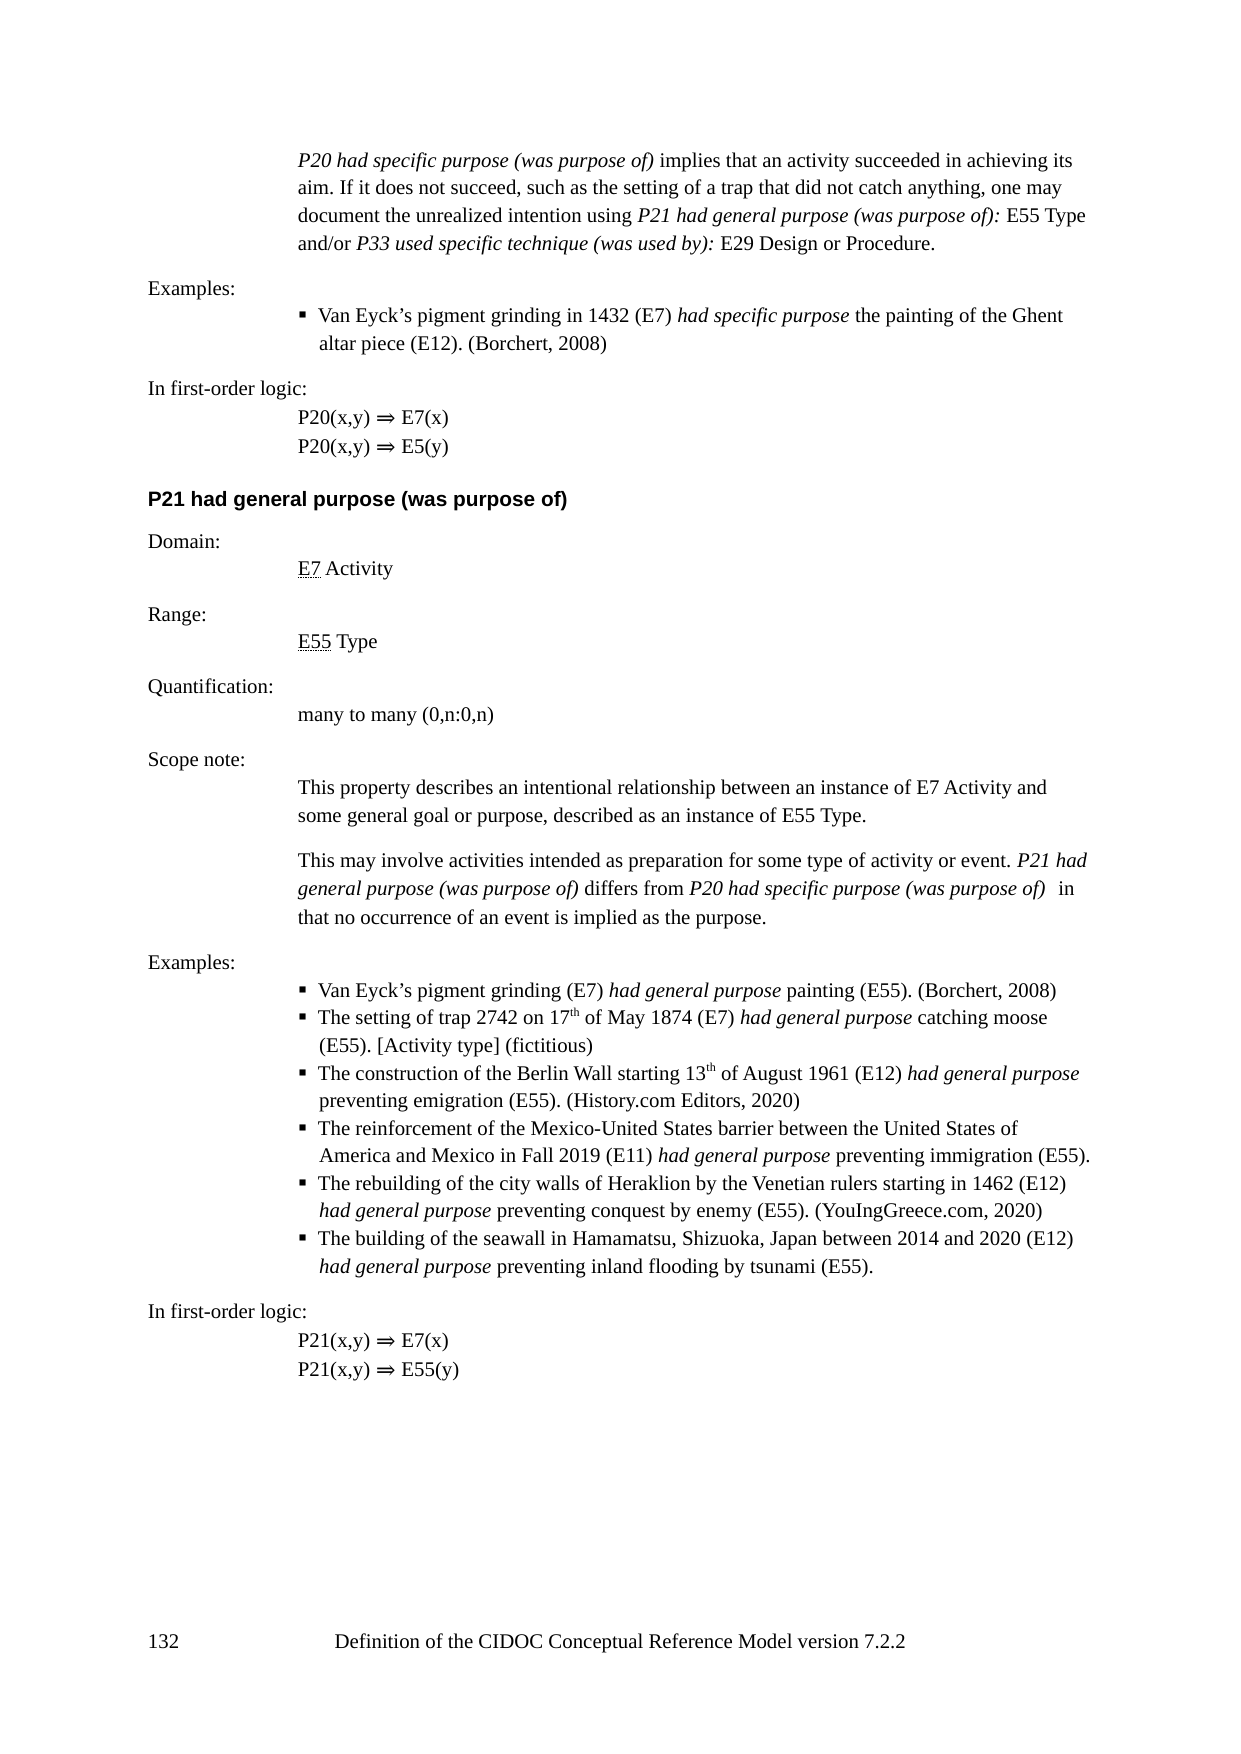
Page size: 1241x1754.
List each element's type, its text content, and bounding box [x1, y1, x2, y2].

text Examples: [148, 950, 1092, 974]
list The setting of trap 2742 on 17th of May 1874 (E7) had general purpose catching moose (E55). [Activity type] (fictitious) [298, 1005, 1092, 1057]
text P20(x,y) ⇒ E7(x) [298, 404, 1092, 429]
list The reinforcement of the Mexico-United States barrier between the United States of America and Mexico in Fall 2019 (E11) had general purpose preventing immigration (E55). [298, 1116, 1092, 1167]
text This may involve activities intended as preparation for some type of activity or event. P21 had general purpose (was purpose of) differs from P20 had specific purpose (was purpose of) in that no occurrence of an event is implied as the purpose. [298, 848, 1092, 929]
text Range: [148, 601, 1092, 626]
list The construction of the Berlin Wall starting 13th of August 1961 (E12) had general purpose preventing emigration (E55). (History.com Editors, 2020) [298, 1060, 1092, 1112]
text Quantification: [148, 674, 1092, 698]
text P20 had specific purpose (was purpose of) implies that an activity succeeded in achieving its aim. If it does not succeed, such as the setting of a trap that did not catch anything, one may document the unrealized intention using P21 had general purpose (was purpose of): E55 Type and/or P33 used specific technique (was used by): E29 Design or Procedure. [298, 148, 1092, 254]
text P21(x,y) ⇒ E7(x) [298, 1327, 1092, 1352]
text In first-order logic: [148, 1299, 1092, 1323]
list The building of the seawall in Hamamatsu, Shizuoka, Japan between 2014 and 2020 (E12) had general purpose preventing inland flooding by tsunami (E55). [298, 1226, 1092, 1278]
text many to many (0,n:0,n) [298, 702, 1092, 726]
text P20(x,y) ⇒ E5(y) [298, 433, 1092, 458]
text This property describes an intentional relationship between an instance of E7 Activity and some general goal or purpose, described as an instance of E55 Type. [298, 775, 1092, 827]
text E7 Activity [298, 556, 1092, 580]
text Scope note: [148, 747, 1092, 771]
list Van Eyck’s pigment grinding (E7) had general purpose painting (E55). (Borchert, 2008) [298, 978, 1092, 1002]
list The rebuilding of the city walls of Heraklion by the Venetian rulers starting in 1462 (E12) had general purpose preventing conquest by enemy (E55). (YouIngGreece.com, 2020) [298, 1171, 1092, 1222]
text E55 Type [298, 629, 1092, 653]
text P21(x,y) ⇒ E55(y)P22 transferred title to (acquired title through) [298, 1356, 1092, 1381]
text In first-order logic: [148, 376, 1092, 400]
text Domain: [148, 528, 1092, 553]
list Van Eyck’s pigment grinding in 1432 (E7) had specific purpose the painting of the Ghent altar piece (E12). (Borchert, 2008) [298, 303, 1092, 355]
text P21 had general purpose (was purpose of) [148, 487, 1092, 511]
text Examples: [148, 276, 1092, 300]
